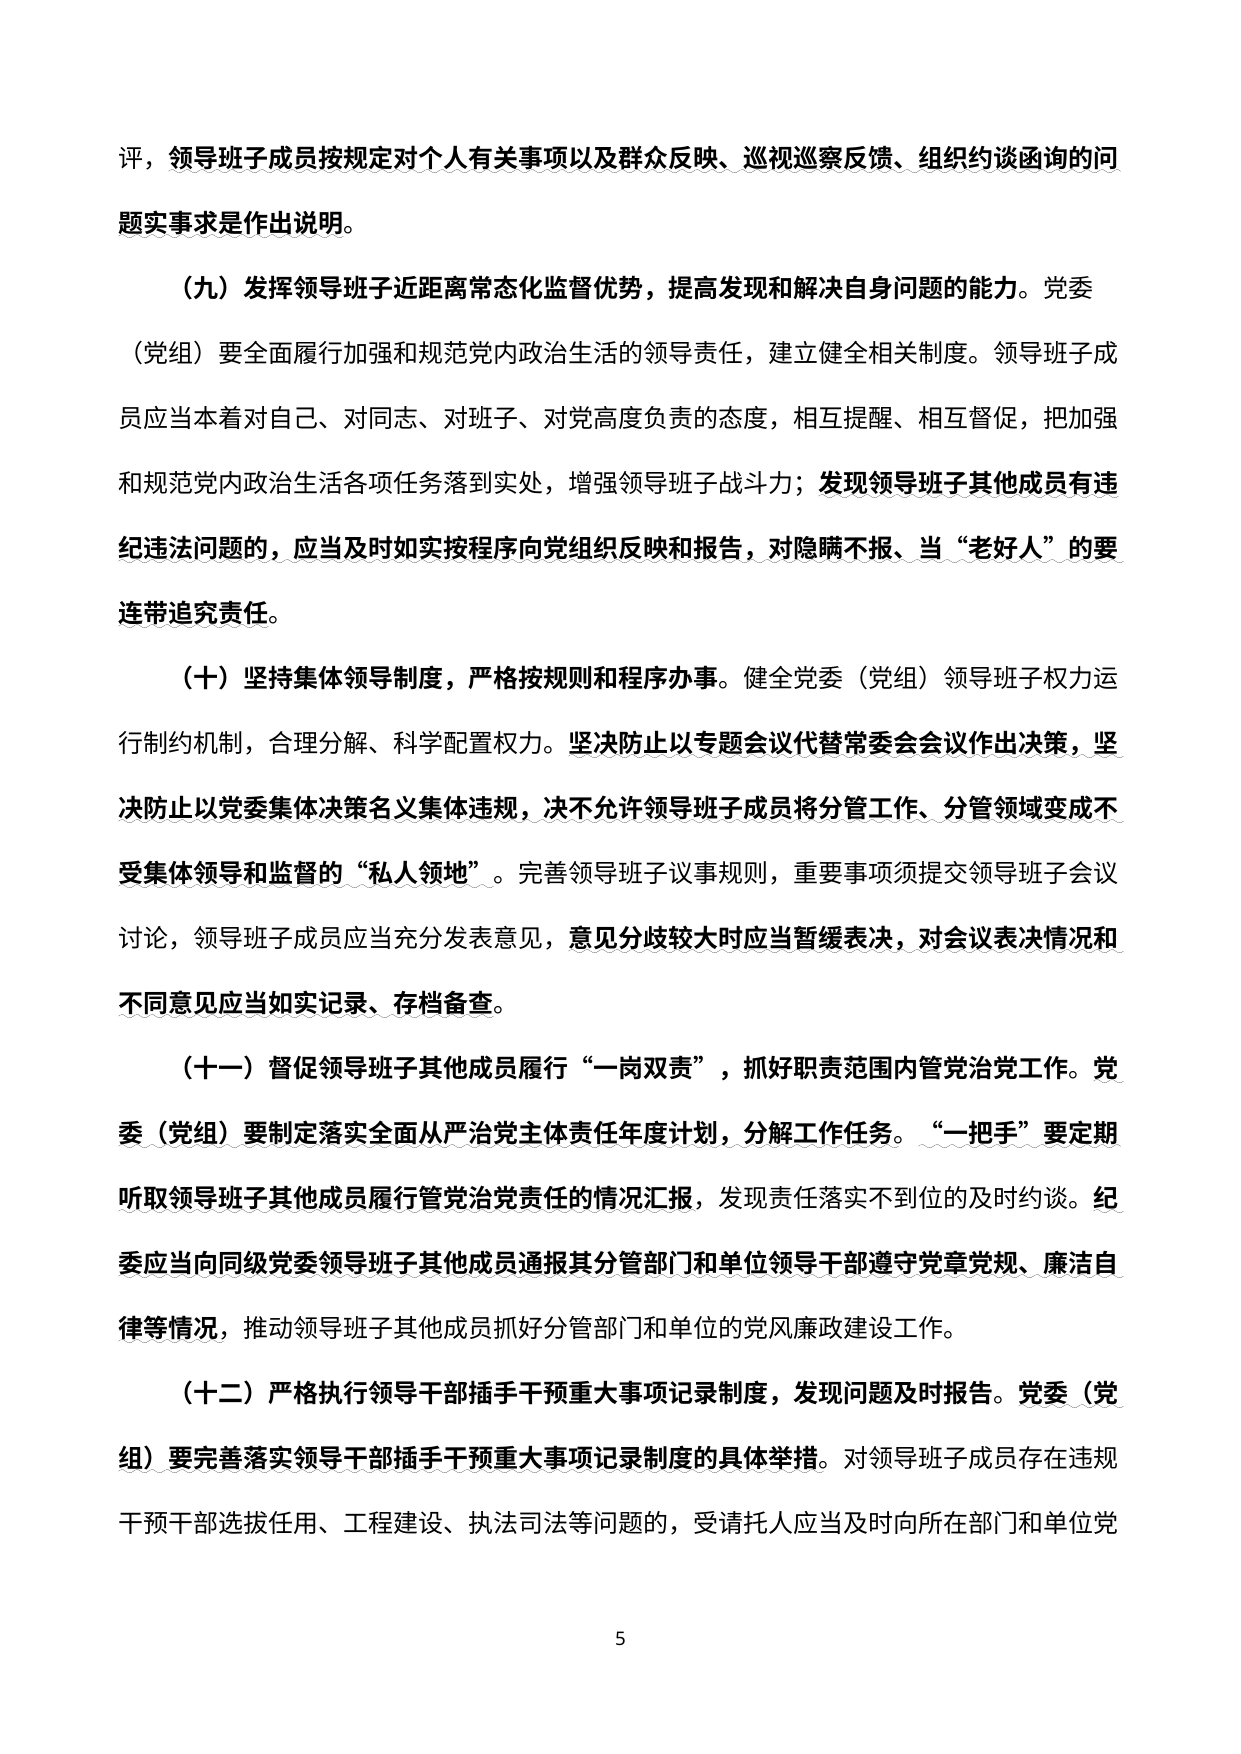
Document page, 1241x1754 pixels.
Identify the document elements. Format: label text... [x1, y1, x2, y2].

text （十一）督促领导班子其他成员履行“一岗双责”，抓好职责范围内管党治党工作。党委（党组）要制定落实全面从严治党主体责任年度计划，分解工作任务。“一把手”要定期听取领导班子其他成员履行管党治党责任的情况汇报，发现责任落实不到位的及时约谈。纪委应当向同级党委领导班子其他成员通报其分管部门和单位领导干部遵守党章党规、廉洁自律等情况，推动领导班子其他成员抓好分管部门和单位的党风廉政建设工作。 [118, 1034, 1122, 1277]
text （十）坚持集体领导制度，严格按规则和程序办事。健全党委（党组）领导班子权力运行制约机制，合理分解、科学配置权力。坚决防止以专题会议代替常委会会议作出决策，坚决防止以党委集体决策名义集体违规，决不允许领导班子成员将分管工作、分管领域变成不受集体领导和监督的“私人领地”。完善领导班子议事规则，重要事项须提交领导班子会议讨论，领导班子成员应当充分发表意见，意见分歧较大时应当暂缓表决，对会议表决情况和不同意见应当如实记录、存档备查。 [118, 820, 1122, 1034]
text （十一）督促领导班子其他成员履行“一岗双责”，抓好职责范围内管党治党工作。党委（党组）要制定落实全面从严治党主体责任年度计划，分解工作任务。“一把手”要定期听取领导班子其他成员履行管党治党责任的情况汇报，发现责任落实不到位的及时约谈。纪委应当向同级党委领导班子其他成员通报其分管部门和单位领导干部遵守党章党规、廉洁自律等情况，推动领导班子其他成员抓好分管部门和单位的党风廉政建设工作。 [118, 1275, 1122, 1359]
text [118, 124, 1122, 254]
text （九）发挥领导班子近距离常态化监督优势，提高发现和解决自身问题的能力。党委（党组）要全面履行加强和规范党内政治生活的领导责任，建立健全相关制度。领导班子成员应当本着对自己、对同志、对班子、对党高度负责的态度，相互提醒、相互督促，把加强和规范党内政治生活各项任务落到实处，增强领导班子战斗力；发现领导班子其他成员有违纪违法问题的，应当及时如实按程序向党组织反映和报告，对隐瞒不报、当“老好人”的要连带追究责任。 [118, 560, 1122, 644]
text （九）发挥领导班子近距离常态化监督优势，提高发现和解决自身问题的能力。党委（党组）要全面履行加强和规范党内政治生活的领导责任，建立健全相关制度。领导班子成员应当本着对自己、对同志、对班子、对党高度负责的态度，相互提醒、相互督促，把加强和规范党内政治生活各项任务落到实处，增强领导班子战斗力；发现领导班子其他成员有违纪违法问题的，应当及时如实按程序向党组织反映和报告，对隐瞒不报、当“老好人”的要连带追究责任。 [118, 254, 1122, 562]
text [118, 1359, 1122, 1554]
text （十）坚持集体领导制度，严格按规则和程序办事。健全党委（党组）领导班子权力运行制约机制，合理分解、科学配置权力。坚决防止以专题会议代替常委会会议作出决策，坚决防止以党委集体决策名义集体违规，决不允许领导班子成员将分管工作、分管领域变成不受集体领导和监督的“私人领地”。完善领导班子议事规则，重要事项须提交领导班子会议讨论，领导班子成员应当充分发表意见，意见分歧较大时应当暂缓表决，对会议表决情况和不同意见应当如实记录、存档备查。 [118, 644, 1122, 822]
